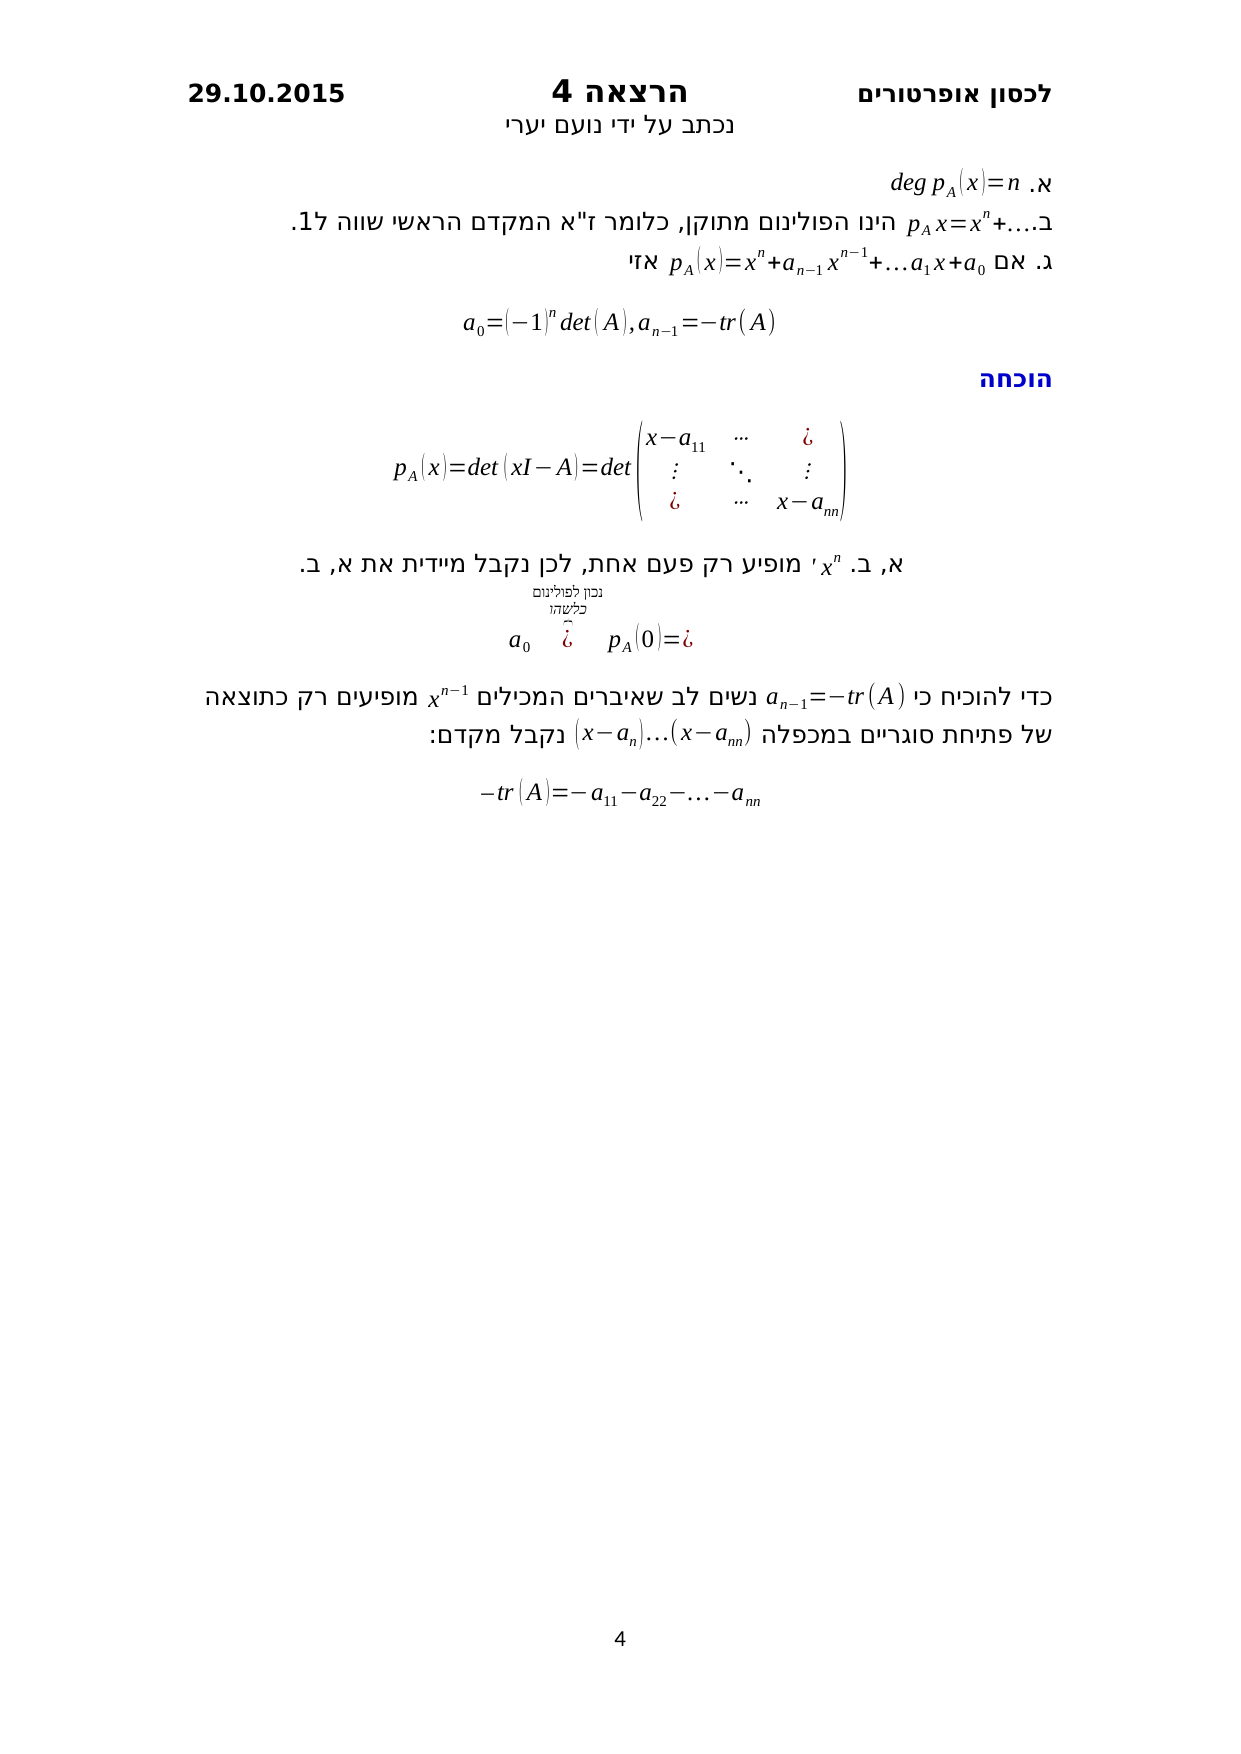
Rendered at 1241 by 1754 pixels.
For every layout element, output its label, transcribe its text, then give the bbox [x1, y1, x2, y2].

text א. ב. הינו הפולינום מתוקן, כלומר ז"א המקדם הראשי שווה ל1. ג. אם אזי [187, 167, 1053, 279]
text הוכחה [187, 365, 1053, 394]
text א, ב. מופיע רק פעם אחת, לכן נקבל מיידית את א, ב. [187, 548, 1015, 656]
text כדי להוכיח כי נשים לב שאיברים המכילים מופיעים רק כתוצאה של פתיחת סוגריים במכפלה נקבל מקדם: [187, 681, 1053, 752]
